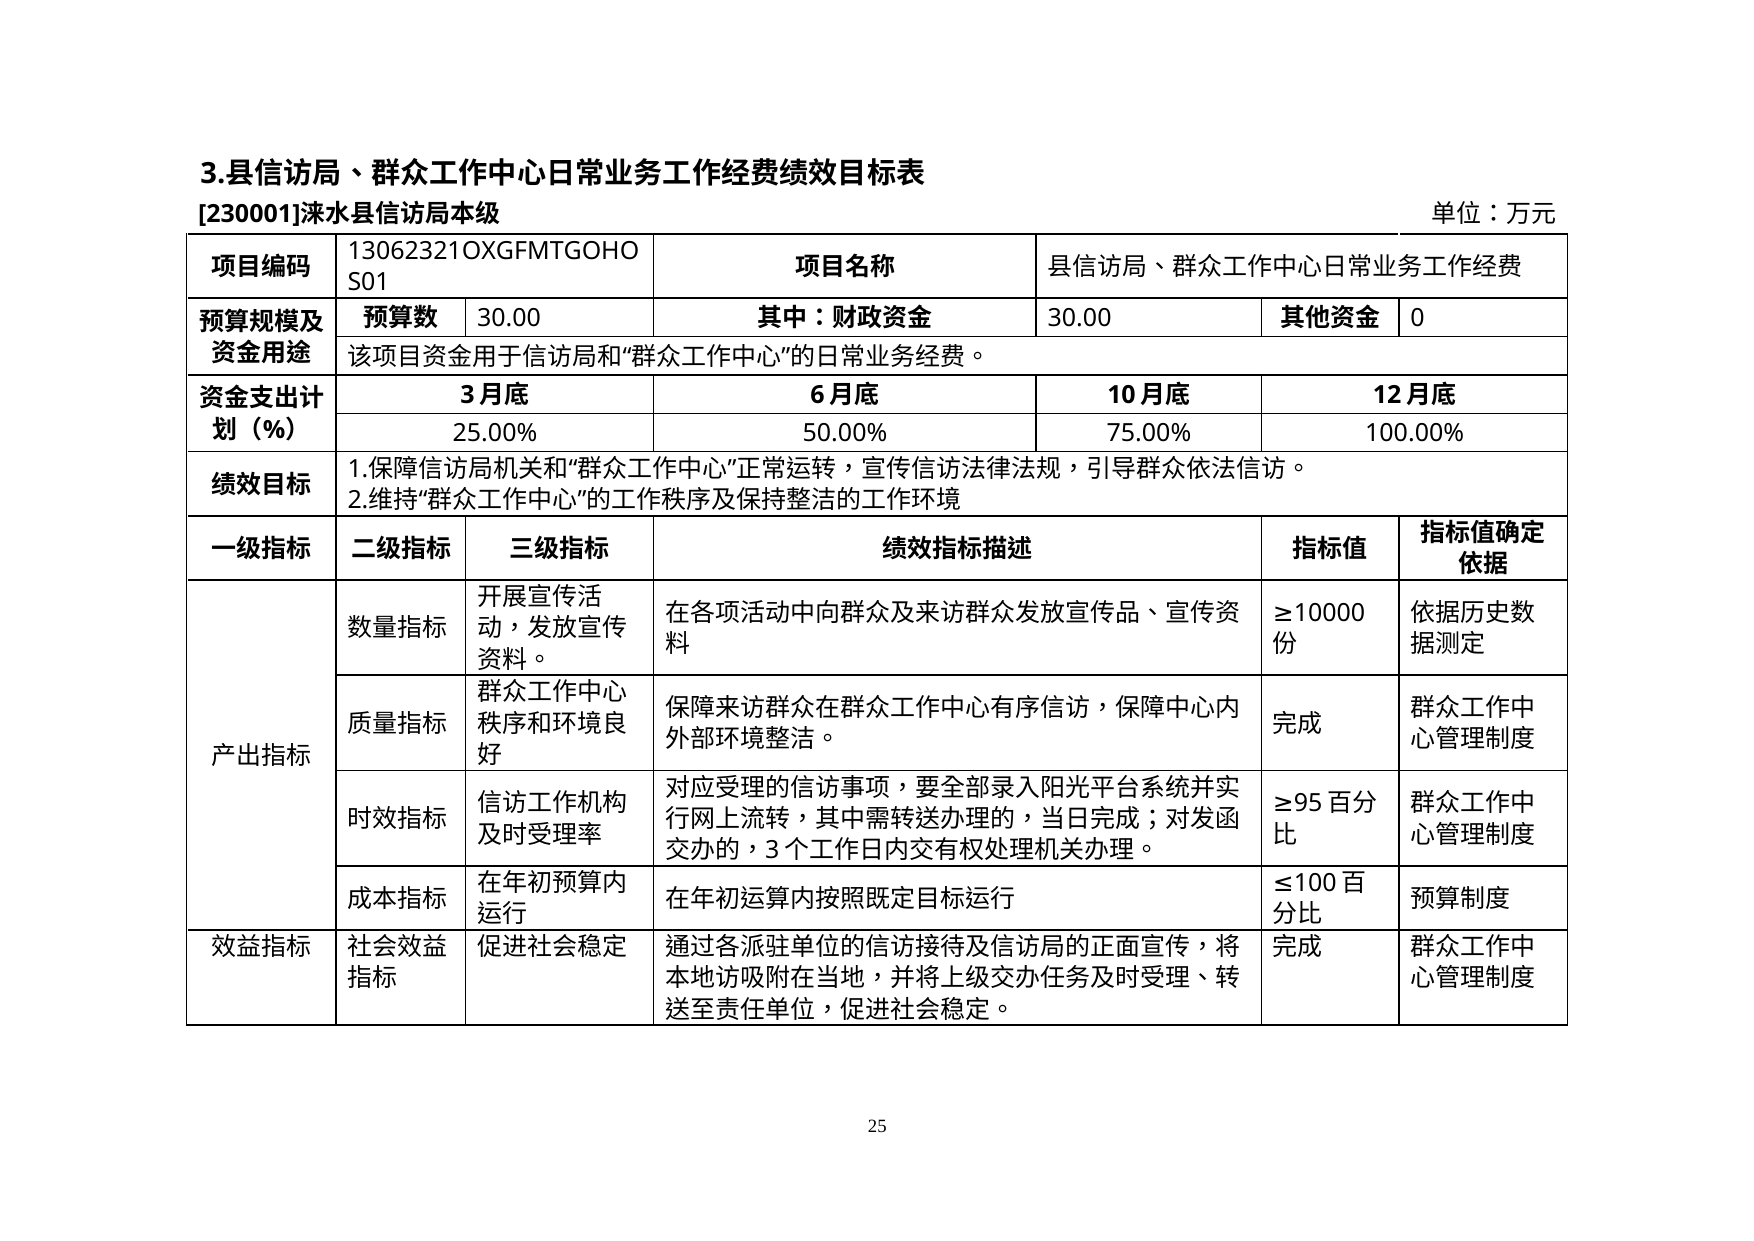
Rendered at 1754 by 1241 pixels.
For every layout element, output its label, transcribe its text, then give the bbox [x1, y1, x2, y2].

table_cell 项目名称 [654, 235, 1035, 297]
table_cell 群众工作中心秩序和环境良好 [466, 676, 653, 769]
table_cell 100.00% [1262, 414, 1567, 451]
table_cell 开展宣传活动，发放宣传资料。 [466, 581, 653, 674]
table_cell 成本指标 [337, 867, 465, 929]
table_cell ≥10000份 [1262, 581, 1398, 674]
table_cell 30.00 [1037, 299, 1261, 336]
table_cell 其他资金 [1262, 299, 1398, 336]
table_cell 一级指标 [187, 516, 335, 579]
table_cell 项目编码 [187, 234, 335, 297]
table_cell 群众工作中心管理制度 [1400, 676, 1567, 769]
table_cell ≥95百分比 [1262, 771, 1398, 865]
table_cell 在年初预算内运行 [466, 867, 653, 929]
table_cell 资金支出计划（%） [187, 375, 335, 451]
table_cell 绩效目标 [187, 452, 335, 515]
table_cell 25.00% [337, 414, 653, 451]
table_cell 效益指标 [187, 930, 335, 1024]
table_cell 指标值 [1262, 517, 1398, 579]
table_cell 质量指标 [337, 676, 465, 769]
table_cell 完成 [1262, 931, 1398, 1024]
table_cell 社会效益指标 [337, 931, 465, 1024]
table_cell 3月底 [337, 376, 653, 412]
table_cell 预算制度 [1400, 867, 1567, 929]
table_cell 县信访局、群众工作中心日常业务工作经费 [1037, 235, 1567, 297]
table_cell 50.00% [654, 414, 1035, 451]
table_cell 在各项活动中向群众及来访群众发放宣传品、宣传资料 [654, 581, 1261, 674]
table_cell 促进社会稳定 [466, 931, 653, 1024]
table_cell 12月底 [1262, 376, 1567, 412]
table_cell 群众工作中心管理制度 [1400, 771, 1567, 865]
table_cell 对应受理的信访事项，要全部录入阳光平台系统并实行网上流转，其中需转送办理的，当日完成；对发函交办的，3个工作日内交有权处理机关办理。 [654, 771, 1261, 865]
table_cell 二级指标 [337, 517, 465, 579]
table_cell 保障来访群众在群众工作中心有序信访，保障中心内外部环境整洁。 [654, 676, 1261, 769]
table_cell 1.保障信访局机关和“群众工作中心”正常运转，宣传信访法律法规，引导群众依法信访。 2.维持“群众工作中心”的工作秩序及保持整洁的工作环境 [337, 452, 1567, 515]
table_cell 指标值确定依据 [1400, 517, 1567, 579]
table_cell 依据历史数据测定 [1400, 581, 1567, 674]
table_header 单位：万元 [1400, 193, 1567, 233]
table_cell 信访工作机构及时受理率 [466, 771, 653, 865]
table_cell 6月底 [654, 376, 1035, 412]
table_cell 13062321OXGFMTGOHOS01 [337, 235, 653, 297]
table_header [230001]涞水县信访局本级 [187, 193, 1398, 233]
table_cell 预算规模及资金用途 [187, 298, 335, 374]
table_cell 数量指标 [337, 581, 465, 674]
table_cell 在年初运算内按照既定目标运行 [654, 867, 1261, 929]
table_cell ≤100百分比 [1262, 867, 1398, 929]
table_cell 通过各派驻单位的信访接待及信访局的正面宣传，将本地访吸附在当地，并将上级交办任务及时受理、转送至责任单位，促进社会稳定。 [654, 931, 1261, 1024]
table_cell 产出指标 [187, 580, 335, 929]
table_cell 0 [1400, 299, 1567, 336]
text 3.县信访局、群众工作中心日常业务工作经费绩效目标表 [142, 152, 1612, 192]
table_cell 其中：财政资金 [654, 299, 1035, 336]
table_cell 绩效指标描述 [654, 517, 1261, 579]
table_cell 10月底 [1037, 376, 1261, 412]
table_cell 时效指标 [337, 771, 465, 865]
table_cell 预算数 [337, 299, 465, 336]
table_cell 三级指标 [466, 517, 653, 579]
table_cell 75.00% [1037, 414, 1261, 451]
table_cell 该项目资金用于信访局和“群众工作中心”的日常业务经费。 [337, 337, 1567, 374]
table_cell 完成 [1262, 676, 1398, 769]
table_cell 30.00 [466, 299, 653, 336]
table_cell 群众工作中心管理制度 [1400, 931, 1567, 1024]
